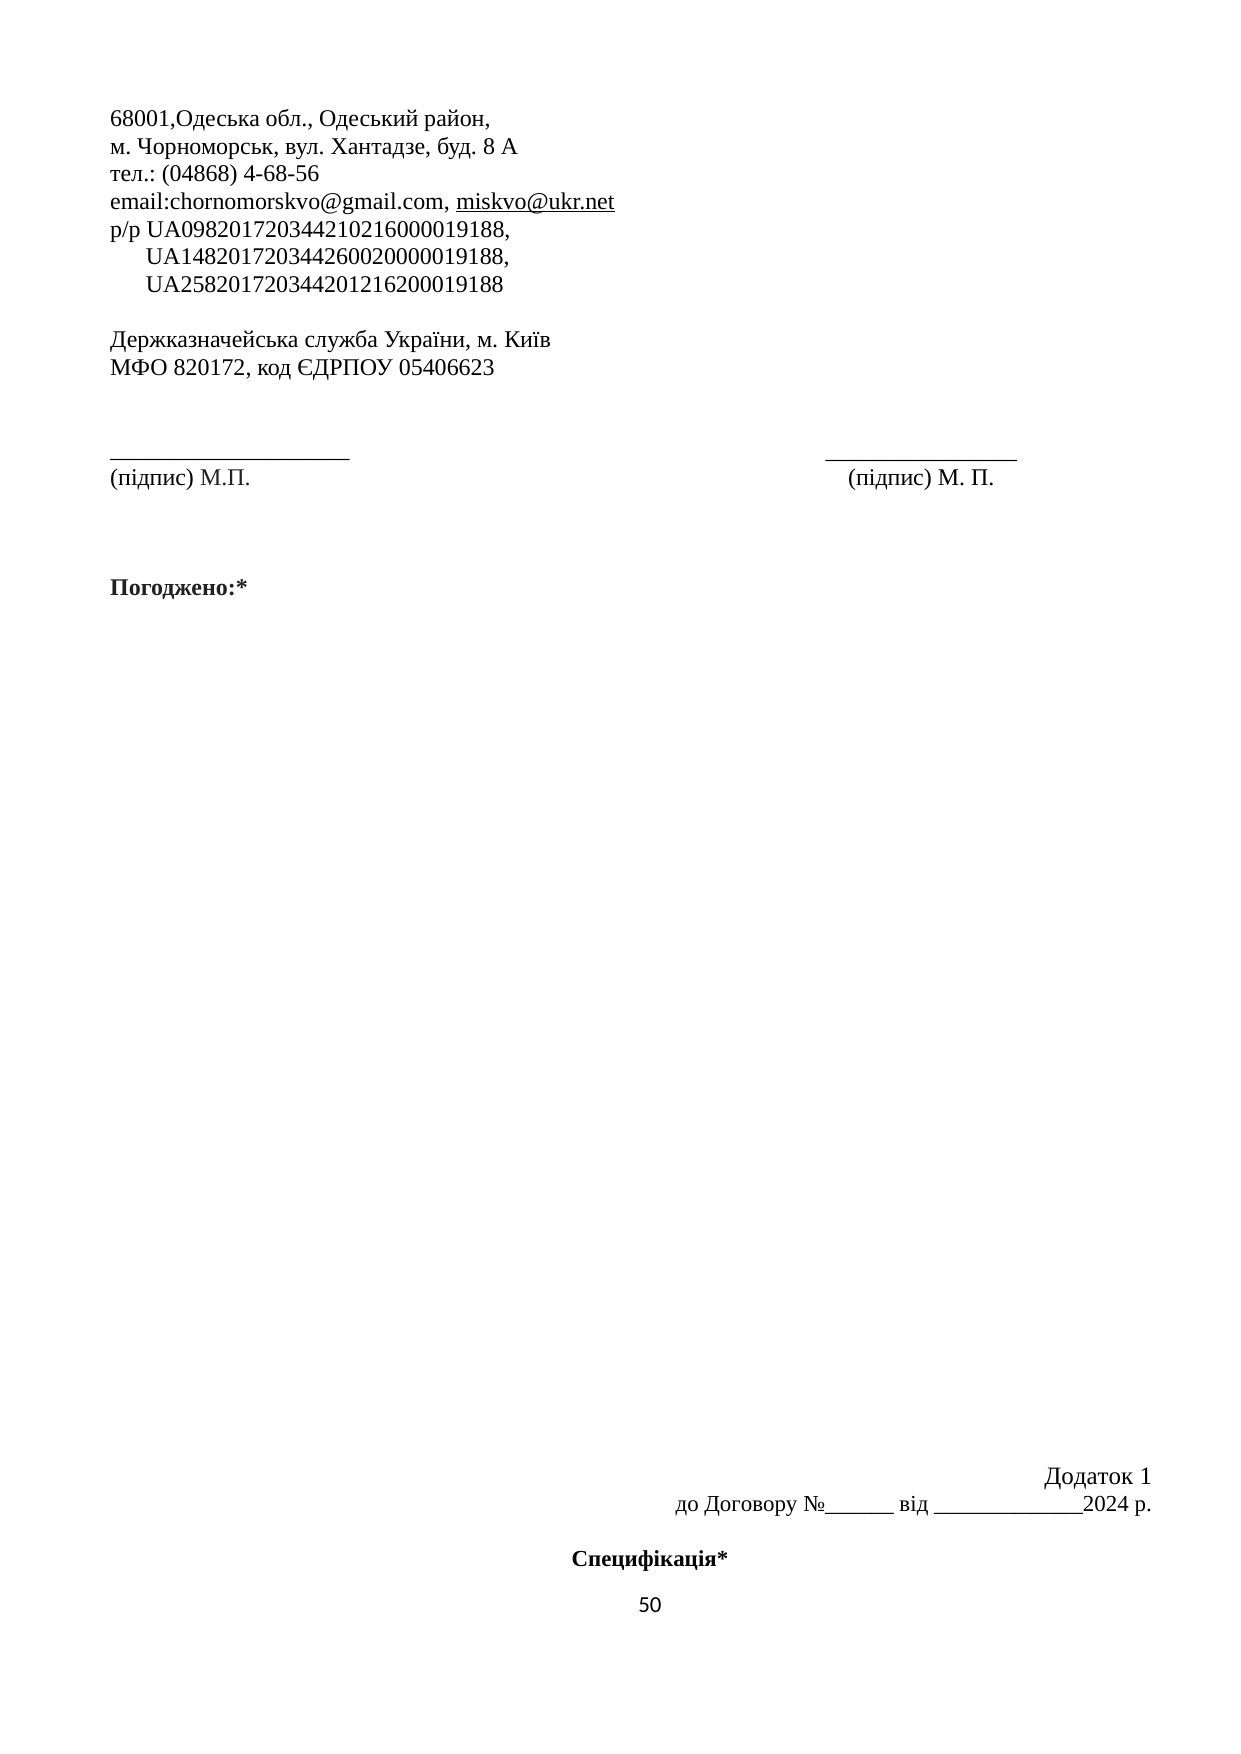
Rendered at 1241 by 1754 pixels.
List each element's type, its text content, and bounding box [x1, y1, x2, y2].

text до Договору №______ від _____________2024 р. [148, 1490, 1152, 1516]
text Специфікація* [148, 1545, 1152, 1571]
text Додаток 1 [148, 1461, 1152, 1490]
table_header [95, 89, 1204, 728]
